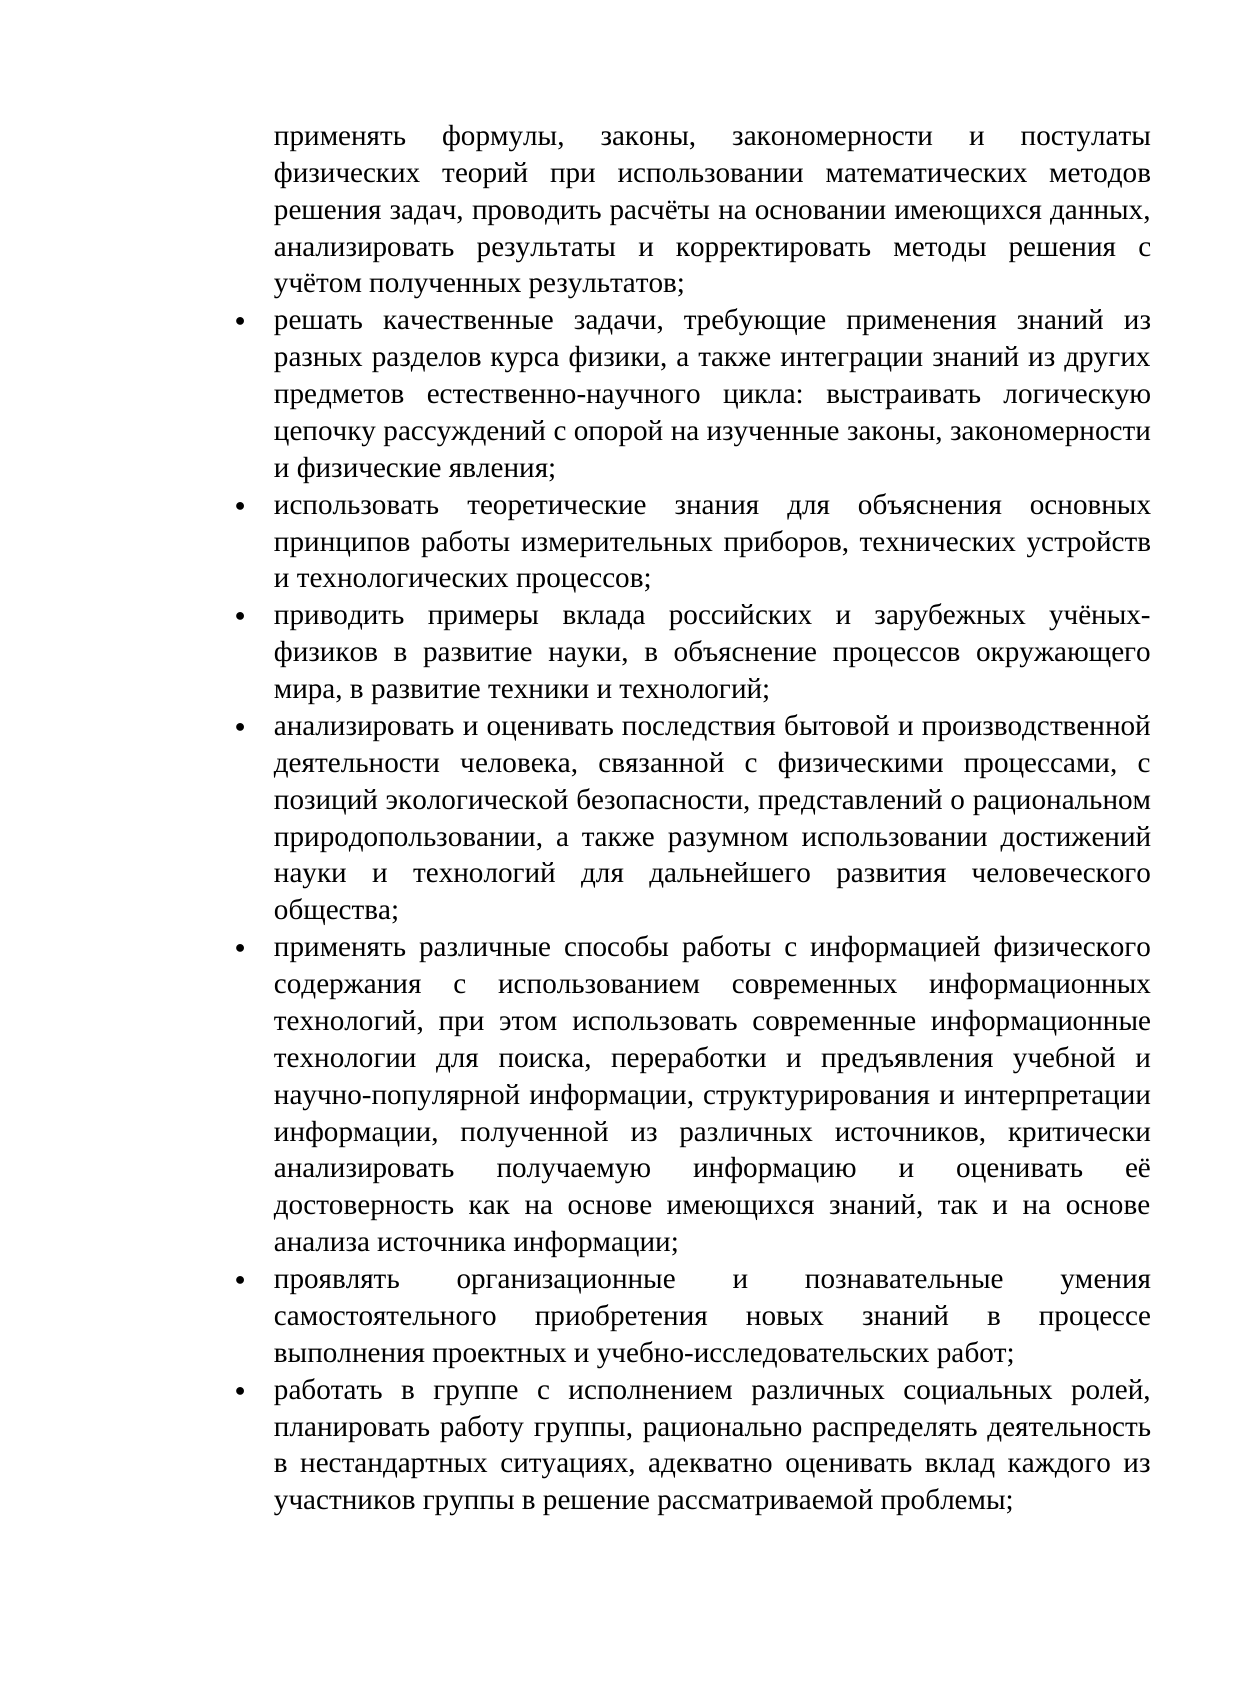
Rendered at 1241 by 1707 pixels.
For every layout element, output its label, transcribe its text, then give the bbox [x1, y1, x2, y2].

list применять различные способы работы с информацией физического содержания с использованием современных информационных технологий, при этом использовать современные информационные технологии для поиска, переработки и предъявления учебной и научно-популярной информации, структурирования и интерпретации информации, полученной из различных источников, критически анализировать получаемую информацию и оценивать её достоверность как на основе имеющихся знаний, так и на основе анализа источника информации; [236, 929, 1152, 1258]
list использовать теоретические знания для объяснения основных принципов работы измерительных приборов, технических устройств и технологических процессов; [236, 487, 1152, 594]
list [236, 118, 1152, 299]
list анализировать и оценивать последствия бытовой и производственной деятельности человека, связанной с физическими процессами, с позиций экологической безопасности, представлений о рациональном природопользовании, а также разумном использовании достижений науки и технологий для дальнейшего развития человеческого общества; [236, 708, 1152, 926]
list приводить примеры вклада российских и зарубежных учёных-физиков в развитие науки, в объяснение процессов окружающего мира, в развитие техники и технологий; [236, 597, 1152, 705]
list решать качественные задачи, требующие применения знаний из разных разделов курса физики, а также интеграции знаний из других предметов естественно-научного цикла: выстраивать логическую цепочку рассуждений с опорой на изученные законы, закономерности и физические явления; [236, 302, 1152, 483]
list проявлять организационные и познавательные умения самостоятельного приобретения новых знаний в процессе выполнения проектных и учебно-исследовательских работ; [236, 1261, 1152, 1368]
list работать в группе с исполнением различных социальных ролей, планировать работу группы, рационально распределять деятельность в нестандартных ситуациях, адекватно оценивать вклад каждого из участников группы в решение рассматриваемой проблемы; [236, 1372, 1152, 1516]
